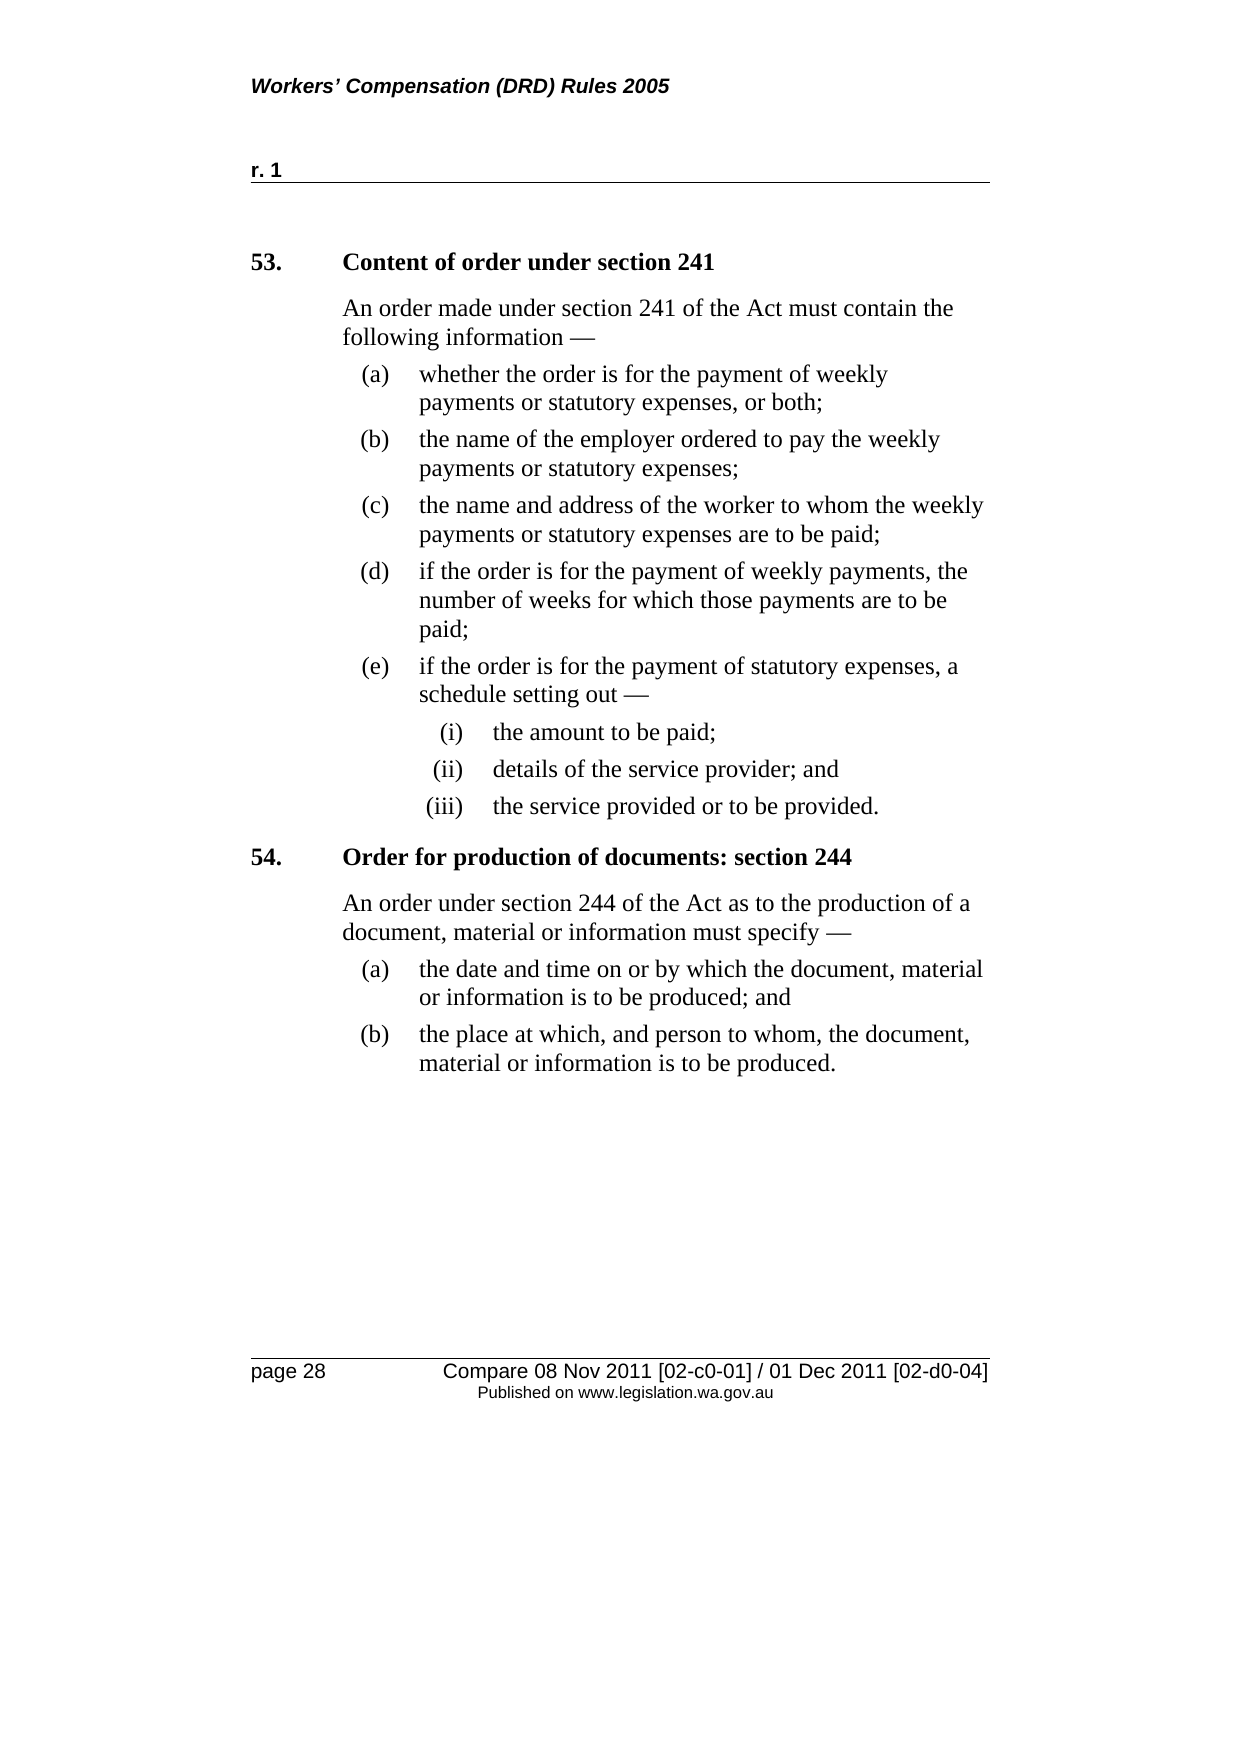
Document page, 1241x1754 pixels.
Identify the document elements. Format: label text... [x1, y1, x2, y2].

text (b) the name of the employer ordered to pay the weekly payments or statutory expenses; [251, 424, 990, 482]
text (c) the name and address of the worker to whom the weekly payments or statutory expenses are to be paid; [251, 490, 990, 548]
text (b) the place at which, and person to whom, the document, material or information is to be produced. [251, 1019, 990, 1077]
text (e) if the order is for the payment of statutory expenses, a schedule setting out — [251, 651, 990, 708]
subtitle 53. Content of order under section 241 [251, 247, 990, 276]
text (i) the amount to be paid; [251, 717, 990, 745]
text An order made under section 241 of the Act must contain the following information — [251, 293, 990, 350]
subtitle 54. Order for production of documents: section 244 [251, 842, 990, 871]
text (iii) the service provided or to be provided. [251, 791, 990, 819]
text (ii) details of the service provider; and [251, 754, 990, 782]
text (a) the date and time on or by which the document, material or information is to be produced; and [251, 954, 990, 1011]
text (d) if the order is for the payment of weekly payments, the number of weeks for which those payments are to be paid; [251, 556, 990, 642]
text (a) whether the order is for the payment of weekly payments or statutory expenses, or both; [251, 359, 990, 416]
text An order under section 244 of the Act as to the production of a document, material or information must specify — [251, 888, 990, 945]
